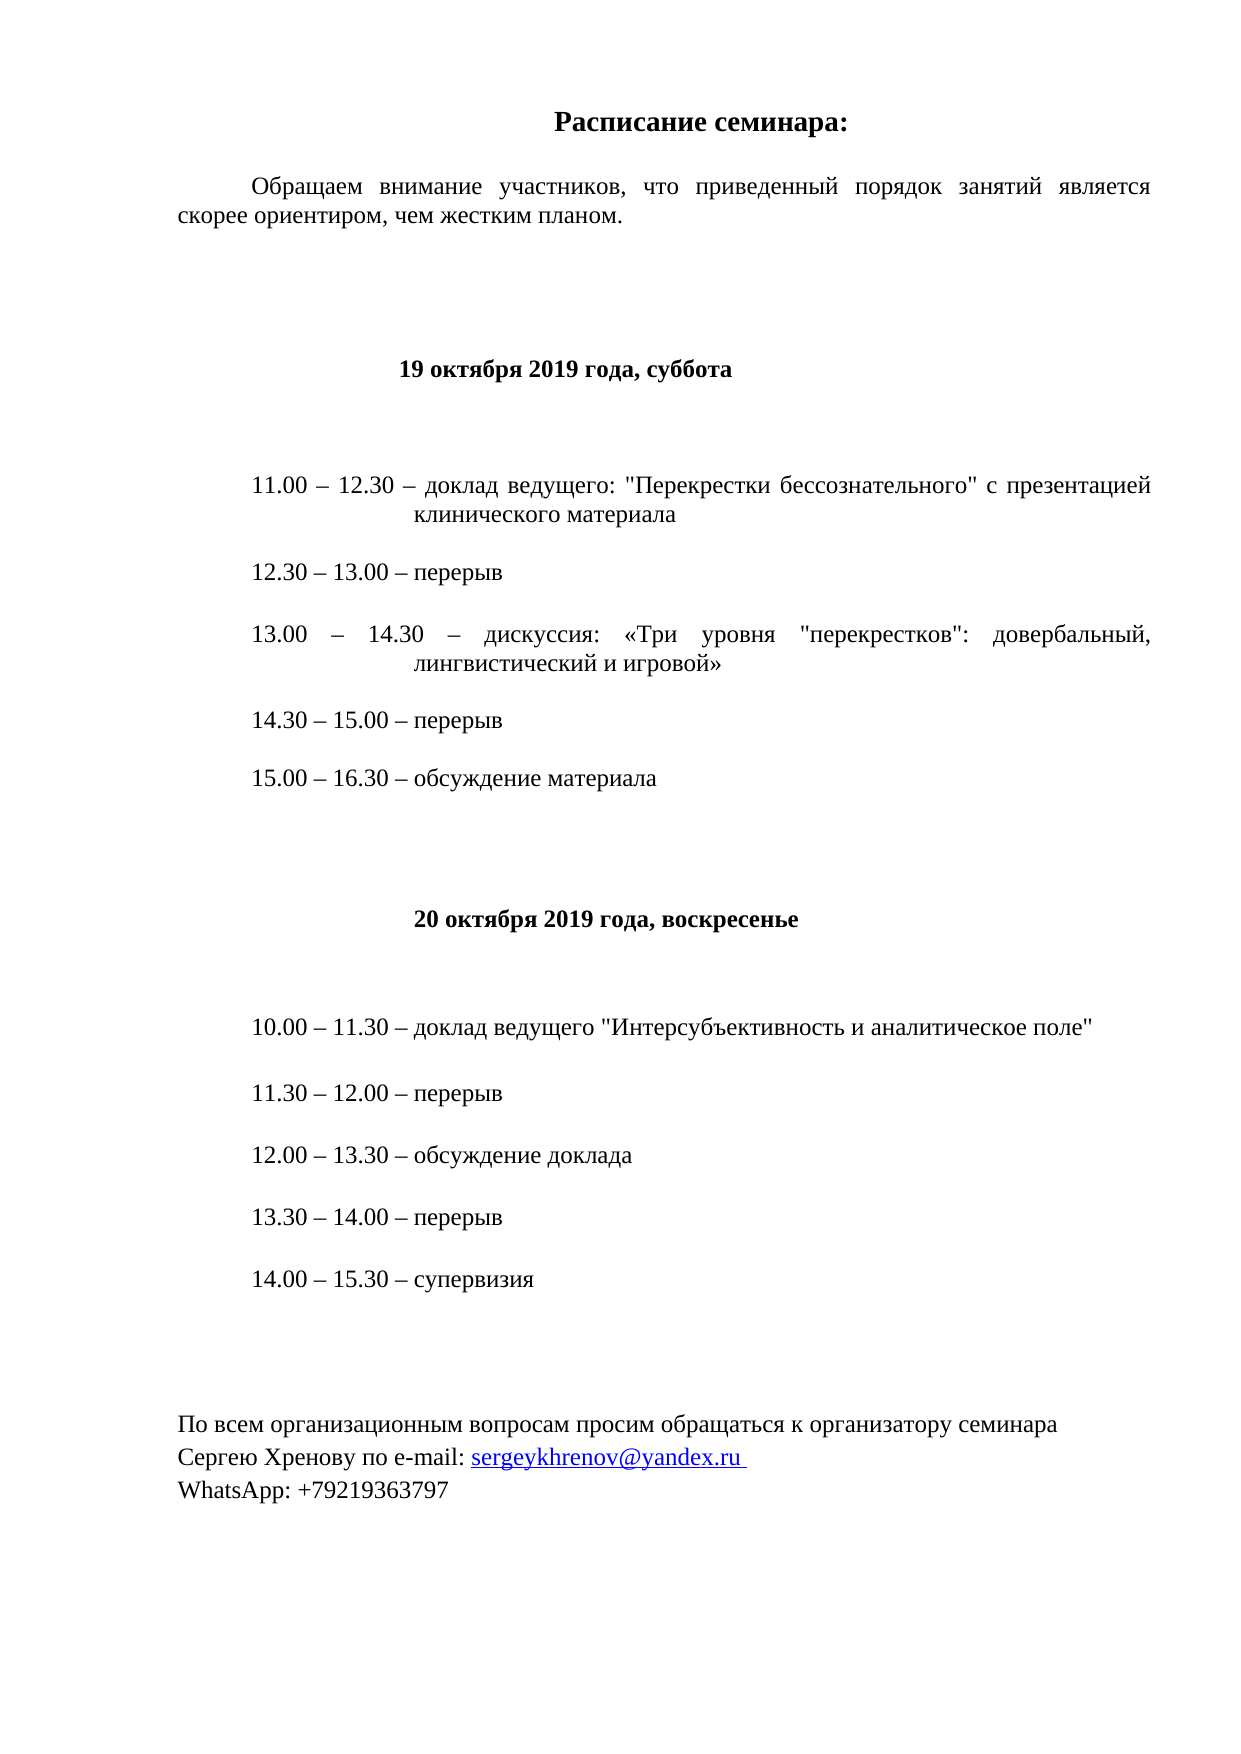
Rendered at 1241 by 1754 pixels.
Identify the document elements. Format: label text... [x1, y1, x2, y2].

text По всем организационным вопросам просим обращаться к организатору семинара [177, 1409, 1152, 1438]
text 11.00 – 12.30 – доклад ведущего: "Перекрестки бессознательного" с презентацией клинического материала [251, 470, 1152, 528]
text 12.00 – 13.30 – обсуждение доклада [177, 1140, 1152, 1169]
text 13.30 – 14.00 – перерыв [177, 1202, 1152, 1231]
text Обращаем внимание участников, что приведенный порядок занятий является скорее ориентиром, чем жестким планом. [177, 171, 1152, 229]
text Сергею Хренову по e-mail: sergeykhrenov@yandex.ru [177, 1442, 1152, 1471]
text WhatsApp: +79219363797 [177, 1475, 1152, 1504]
text 11.30 – 12.00 – перерыв [177, 1078, 1152, 1106]
text 13.00 – 14.30 – дискуссия: «Три уровня "перекрестков": довербальный, лингвистический и игровой» [251, 619, 1152, 676]
text 19 октября 2019 года, суббота [324, 354, 1152, 383]
text 15.00 – 16.30 – обсуждение материала [177, 763, 1152, 792]
text Расписание семинара: [177, 104, 1152, 137]
text 14.30 – 15.00 – перерыв [177, 706, 1152, 734]
text 12.30 – 13.00 – перерыв [177, 557, 1152, 585]
text 10.00 – 11.30 – доклад ведущего "Интерсубъективность и аналитическое поле" [251, 1012, 1152, 1040]
text 20 октября 2019 года, воскресенье [340, 904, 1152, 933]
text 14.00 – 15.30 – супервизия [177, 1264, 1152, 1293]
